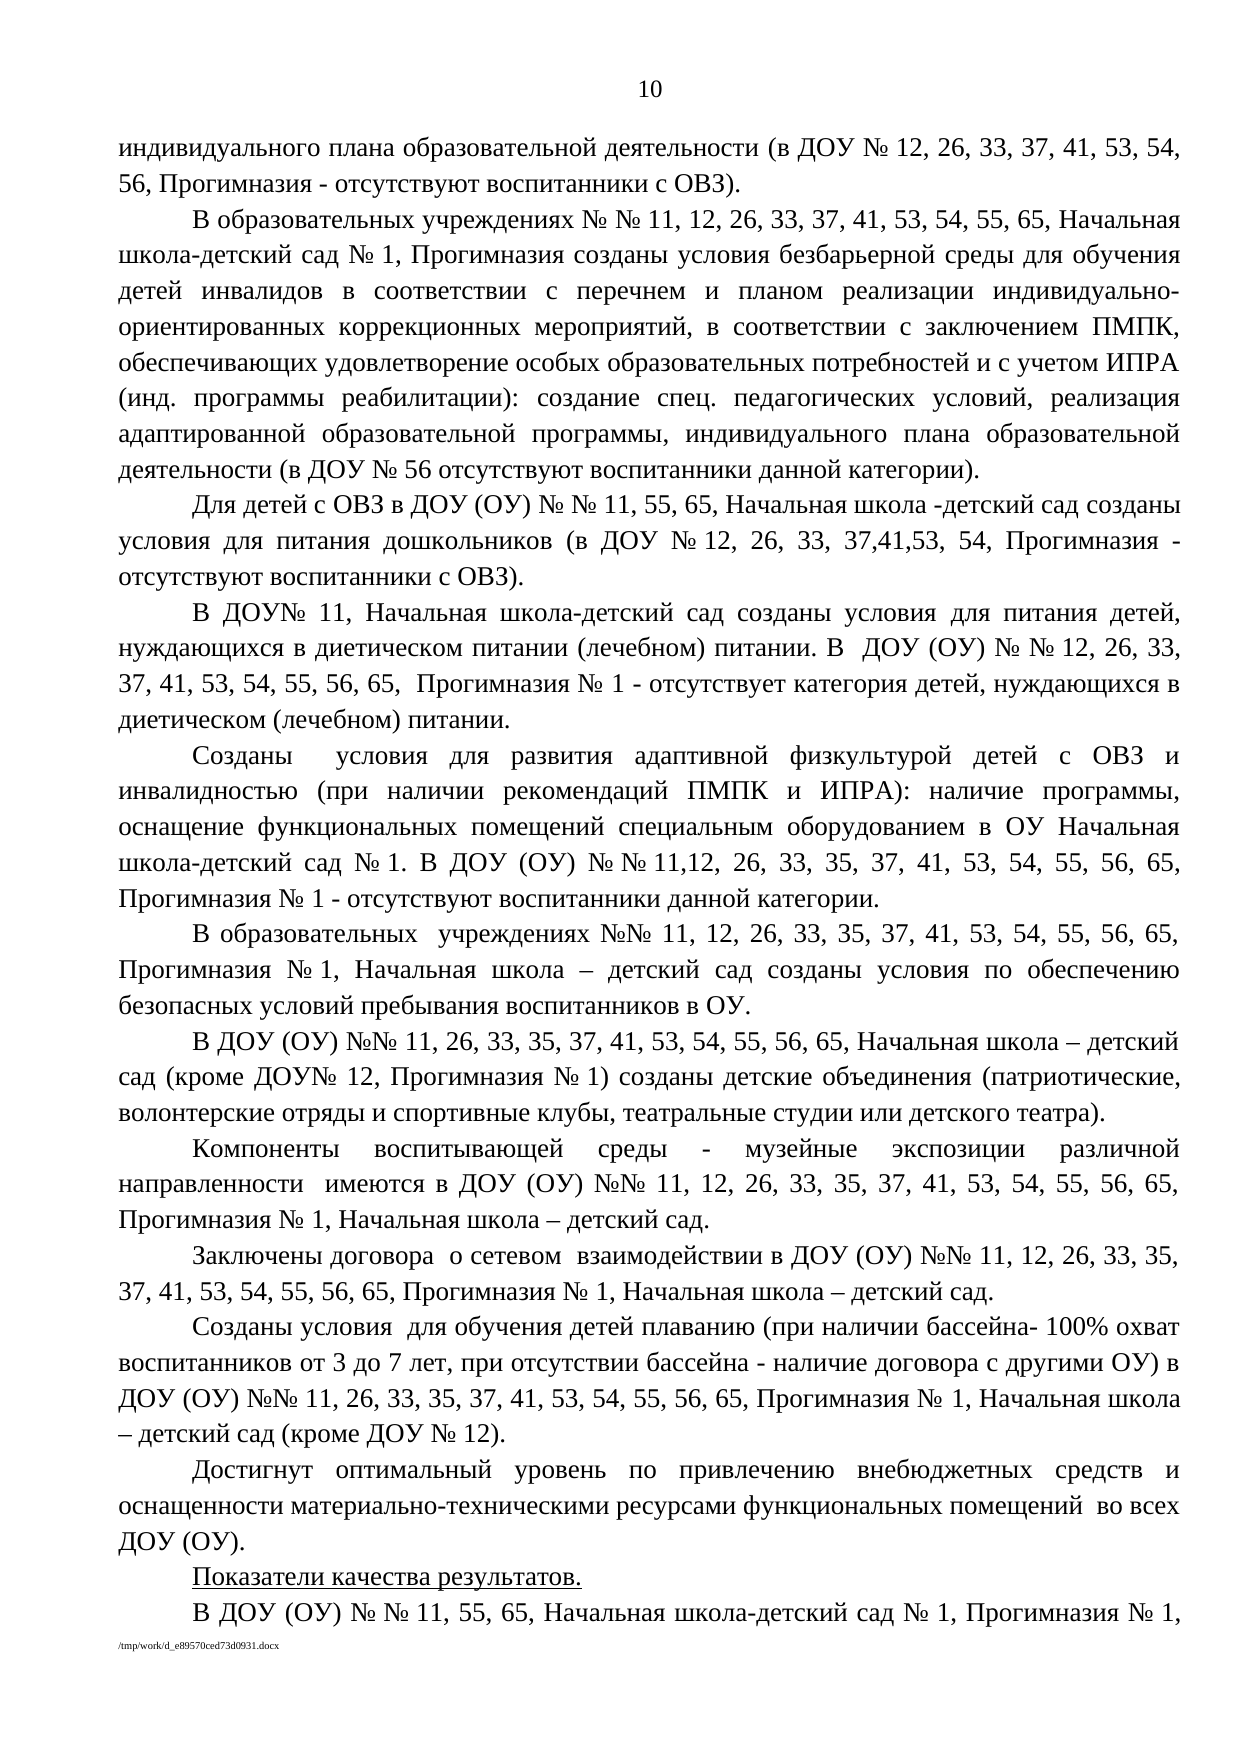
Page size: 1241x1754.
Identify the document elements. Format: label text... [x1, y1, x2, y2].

text Показатели качества результатов. [118, 1561, 1181, 1592]
text В ДОУ (ОУ) №№ 11, 26, 33, 35, 37, 41, 53, 54, 55, 56, 65, Начальная школа – детский сад (кроме ДОУ№ 12, Прогимназия № 1) созданы детские объединения (патриотические, волонтерские отряды и спортивные клубы, театральные студии или детского театра). [118, 1024, 1181, 1127]
text В образовательных учреждениях №№ 11, 12, 26, 33, 35, 37, 41, 53, 54, 55, 56, 65, Прогимназия № 1, Начальная школа – детский сад созданы условия по обеспечению безопасных условий пребывания воспитанников в ОУ. [118, 917, 1181, 1020]
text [118, 1596, 1181, 1627]
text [118, 131, 1181, 198]
text В ДОУ№ 11, Начальная школа-детский сад созданы условия для питания детей, нуждающихся в диетическом питании (лечебном) питании. В ДОУ (ОУ) № № 12, 26, 33, 37, 41, 53, 54, 55, 56, 65, Прогимназия № 1 - отсутствует категория детей, нуждающихся в диетическом (лечебном) питании. [118, 596, 1181, 734]
text Созданы условия для обучения детей плаванию (при наличии бассейна- 100% охват воспитанников от 3 до 7 лет, при отсутствии бассейна - наличие договора с другими ОУ) в ДОУ (ОУ) №№ 11, 26, 33, 35, 37, 41, 53, 54, 55, 56, 65, Прогимназия № 1, Начальная школа – детский сад (кроме ДОУ № 12). [118, 1310, 1181, 1449]
text Для детей с ОВЗ в ДОУ (ОУ) № № 11, 55, 65, Начальная школа -детский сад созданы условия для питания дошкольников (в ДОУ № 12, 26, 33, 37,41,53, 54, Прогимназия - отсутствуют воспитанники с ОВЗ). [118, 489, 1181, 591]
text В образовательных учреждениях № № 11, 12, 26, 33, 37, 41, 53, 54, 55, 65, Начальная школа-детский сад № 1, Прогимназия созданы условия безбарьерной среды для обучения детей инвалидов в соответствии с перечнем и планом реализации индивидуально- ориентированных коррекционных мероприятий, в соответствии с заключением ПМПК, обеспечивающих удовлетворение особых образовательных потребностей и с учетом ИПРА (инд. программы реабилитации): создание спец. педагогических условий, реализация адаптированной образовательной программы, индивидуального плана образовательной деятельности (в ДОУ № 56 отсутствуют воспитанники данной категории). [118, 203, 1181, 484]
text Созданы условия для развития адаптивной физкультурой детей с ОВЗ и инвалидностью (при наличии рекомендаций ПМПК и ИПРА): наличие программы, оснащение функциональных помещений специальным оборудованием в ОУ Начальная школа-детский сад № 1. В ДОУ (ОУ) № № 11,12, 26, 33, 35, 37, 41, 53, 54, 55, 56, 65, Прогимназия № 1 - отсутствуют воспитанники данной категории. [118, 739, 1181, 913]
text Достигнут оптимальный уровень по привлечению внебюджетных средств и оснащенности материально-техническими ресурсами функциональных помещений во всех ДОУ (ОУ). [118, 1453, 1181, 1556]
text Компоненты воспитывающей среды - музейные экспозиции различной направленности имеются в ДОУ (ОУ) №№ 11, 12, 26, 33, 35, 37, 41, 53, 54, 55, 56, 65, Прогимназия № 1, Начальная школа – детский сад. [118, 1132, 1181, 1234]
text Заключены договора о сетевом взаимодействии в ДОУ (ОУ) №№ 11, 12, 26, 33, 35, 37, 41, 53, 54, 55, 56, 65, Прогимназия № 1, Начальная школа – детский сад. [118, 1239, 1181, 1306]
